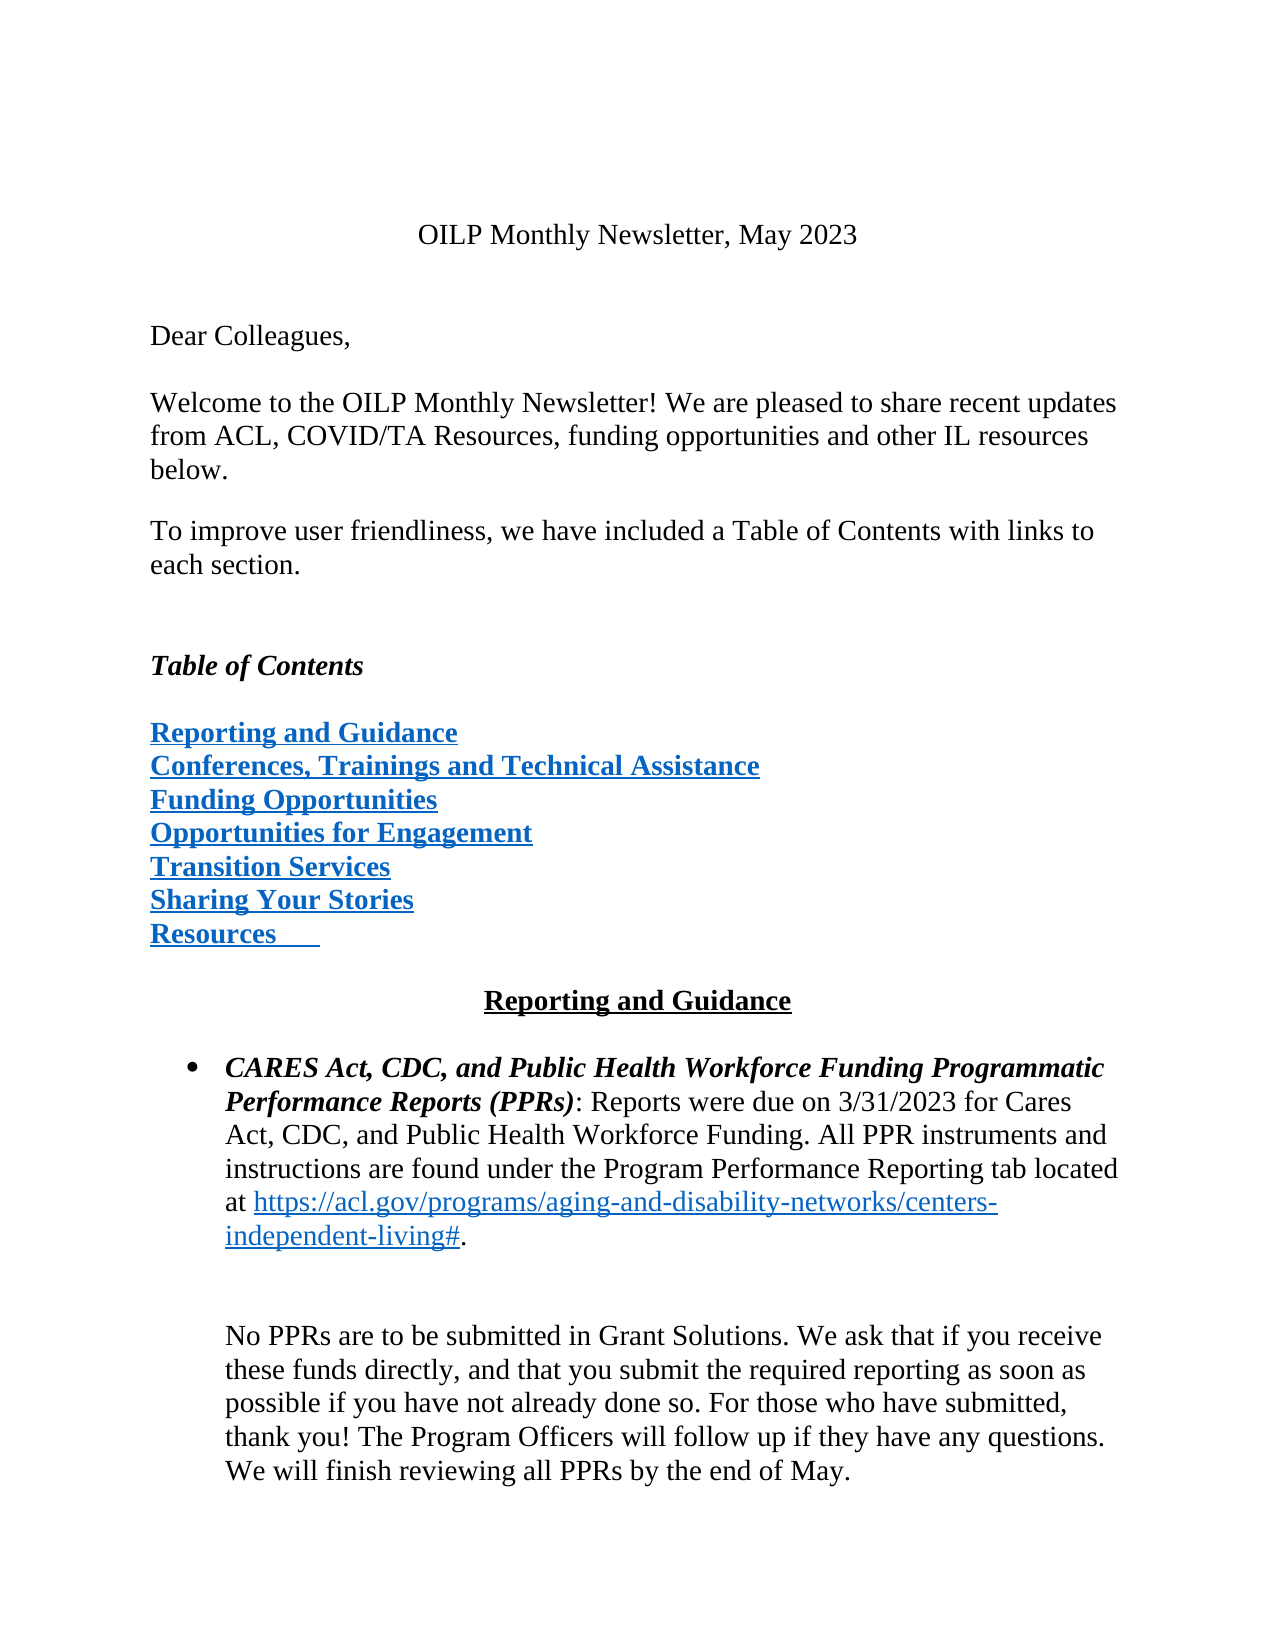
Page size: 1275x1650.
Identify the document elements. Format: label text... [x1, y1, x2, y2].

text Transition Services [150, 849, 1125, 882]
text Opportunities for Engagement [150, 815, 1125, 849]
text Table of Contents [150, 648, 1125, 681]
text Sharing Your Stories [150, 882, 1125, 916]
text Reporting and Guidance [150, 983, 1125, 1017]
text Funding Opportunities [150, 782, 1125, 815]
text To improve user friendliness, we have included a Table of Contents with links to each section. [150, 513, 1125, 581]
text Dear Colleagues, [150, 318, 1125, 351]
text Welcome to the OILP Monthly Newsletter! We are pleased to share recent updates from ACL, COVID/TA Resources, funding opportunities and other IL resources below. [150, 385, 1125, 485]
text OILP Monthly Newsletter, May 2023 [150, 217, 1125, 251]
text Reporting and Guidance [150, 715, 1125, 748]
list CARES Act, CDC, and Public Health Workforce Funding Programmatic Performance Reports (PPRs): Reports were due on 3/31/2023 for Cares Act, CDC, and Public Health Workforce Funding. All PPR instruments and instructions are found under the Program Performance Reporting tab located at https://acl.gov/programs/aging-and-disability-networks/centers-independent-living#. [187, 1050, 1125, 1251]
text Conferences, Trainings and Technical Assistance [150, 748, 1125, 782]
text No PPRs are to be submitted in Grant Solutions. We ask that if you receive these funds directly, and that you submit the required reporting as soon as possible if you have not already done so. For those who have submitted, thank you! The Program Officers will follow up if they have any questions. We will finish reviewing all PPRs by the end of May. [225, 1318, 1125, 1486]
text Resources [150, 916, 1125, 949]
